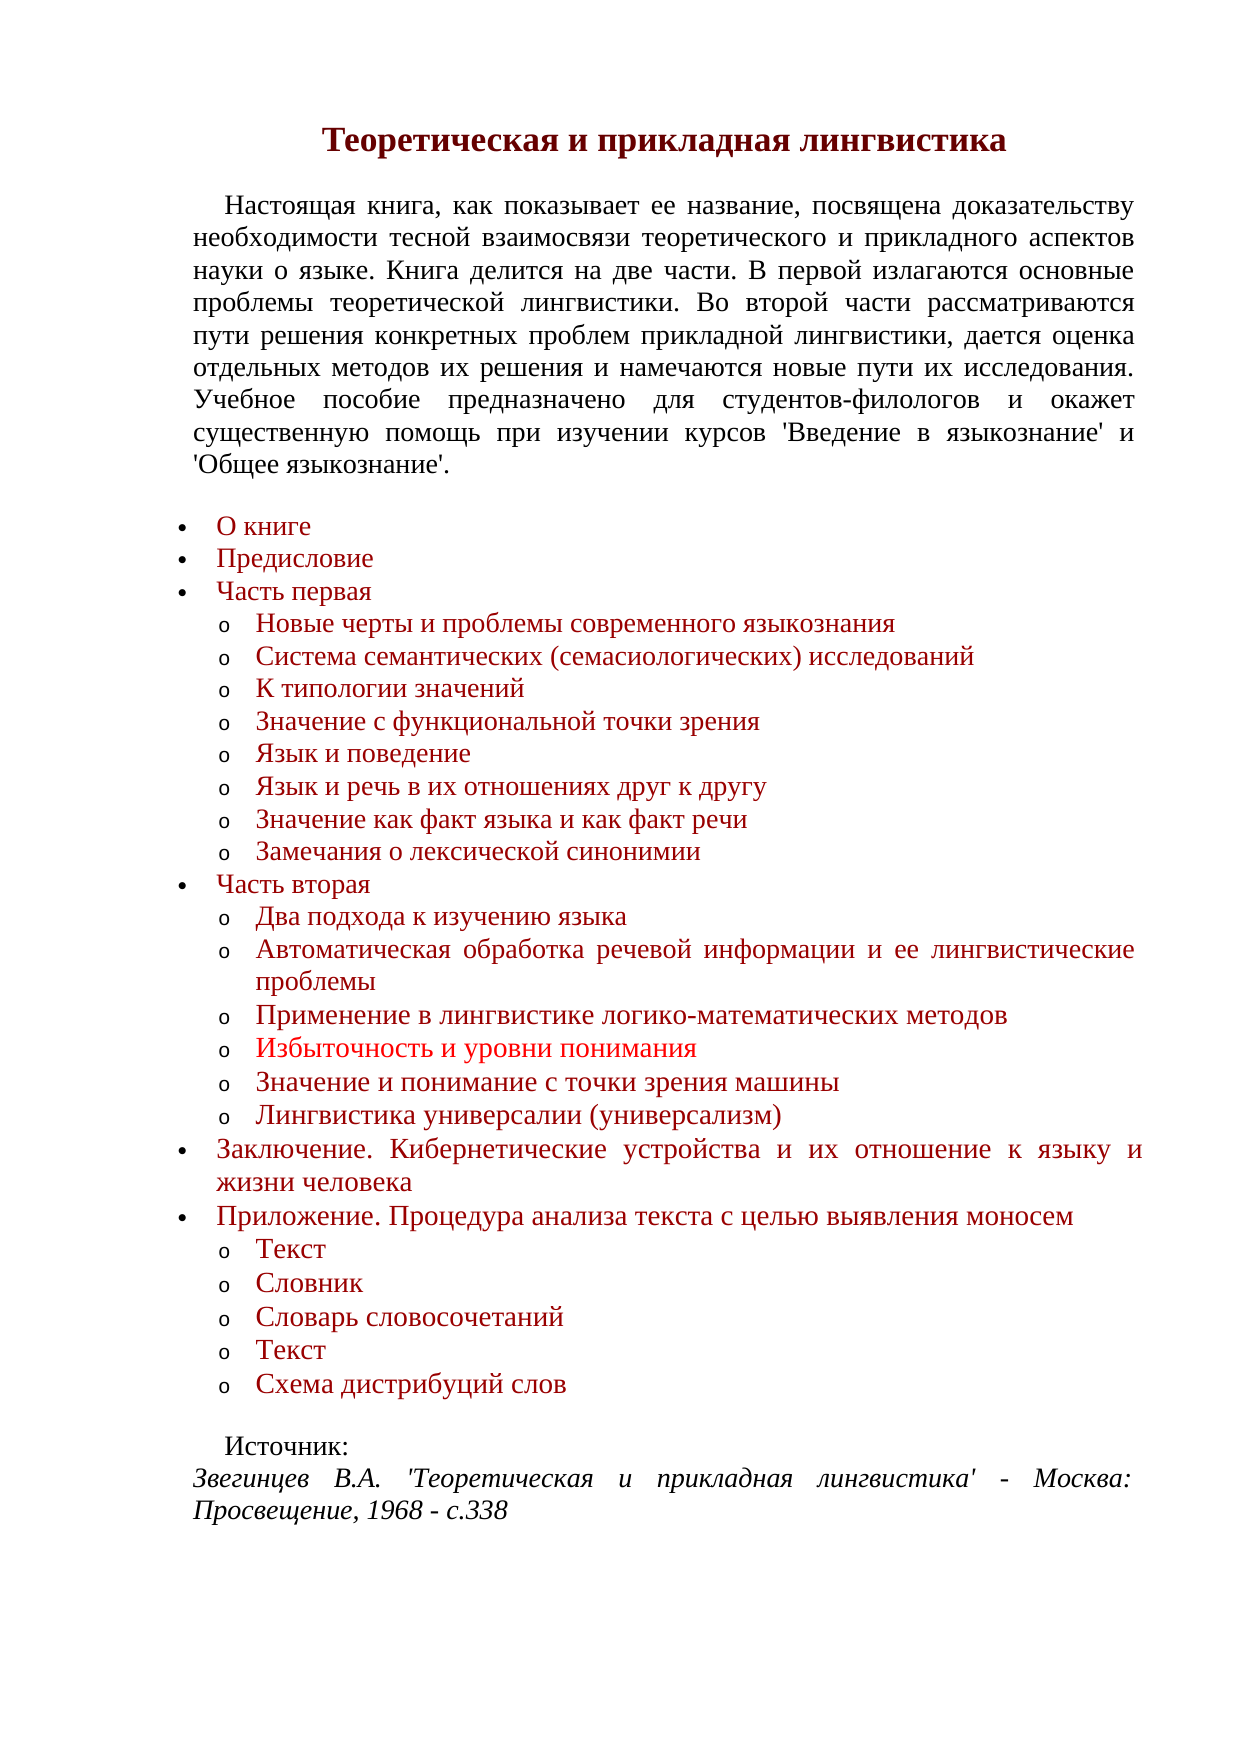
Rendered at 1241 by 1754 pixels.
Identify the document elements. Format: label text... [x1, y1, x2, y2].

list Текст [218, 1232, 1136, 1265]
list Значение как факт языка и как факт речи [218, 802, 1136, 834]
list К типологии значений [218, 671, 1136, 704]
list Текст [218, 1332, 1136, 1366]
list Заключение. Кибернетические устройства и их отношение к языку и жизни человека [179, 1131, 1144, 1198]
list Словарь словосочетаний [218, 1299, 1136, 1332]
list Замечания о лексической синонимии [218, 834, 1136, 867]
list Язык и поведение [218, 736, 1136, 769]
list Значение и понимание с точки зрения машины [218, 1064, 1136, 1097]
list Два подхода к изучению языка [218, 899, 1136, 932]
list Автоматическая обработка речевой информации и ее лингвистические проблемы [218, 932, 1136, 997]
list Значение с функциональной точки зрения [218, 704, 1136, 736]
list Новые черты и проблемы современного языкознания [218, 606, 1136, 639]
list Схема дистрибуций слов [218, 1366, 1136, 1399]
list Часть первая [179, 574, 1144, 606]
text Настоящая книга, как показывает ее название, посвящена доказательству необходимости тесной взаимосвязи теоретического и прикладного аспектов науки о языке. Книга делится на две части. В первой излагаются основные проблемы теоретической лингвистики. Во второй части рассматриваются пути решения конкретных проблем прикладной лингвистики, дается оценка отдельных методов их решения и намечаются новые пути их исследования. Учебное пособие предназначено для студентов-филологов и окажет существенную помощь при изучении курсов 'Введение в языкознание' и 'Общее языкознание'. [193, 188, 1136, 480]
list Лингвистика универсалии (универсализм) [218, 1097, 1136, 1131]
list Словник [218, 1265, 1136, 1299]
text Теоретическая и прикладная лингвистика [193, 118, 1136, 159]
list Избыточность и уровни понимания [218, 1030, 1136, 1064]
list Приложение. Процедура анализа текста с целью выявления моносем [179, 1198, 1144, 1232]
list Система семантических (семасиологических) исследований [218, 639, 1136, 671]
text Источник: Звегинцев В.А. 'Теоретическая и прикладная лингвистика' - Москва: Просвещение, 1968 - с.338 [193, 1428, 1136, 1526]
list О книге [179, 509, 1144, 541]
list Часть вторая [179, 867, 1144, 899]
list Язык и речь в их отношениях друг к другу [218, 769, 1136, 802]
list Предисловие [179, 541, 1144, 574]
list Применение в лингвистике логико-математических методов [218, 997, 1136, 1030]
